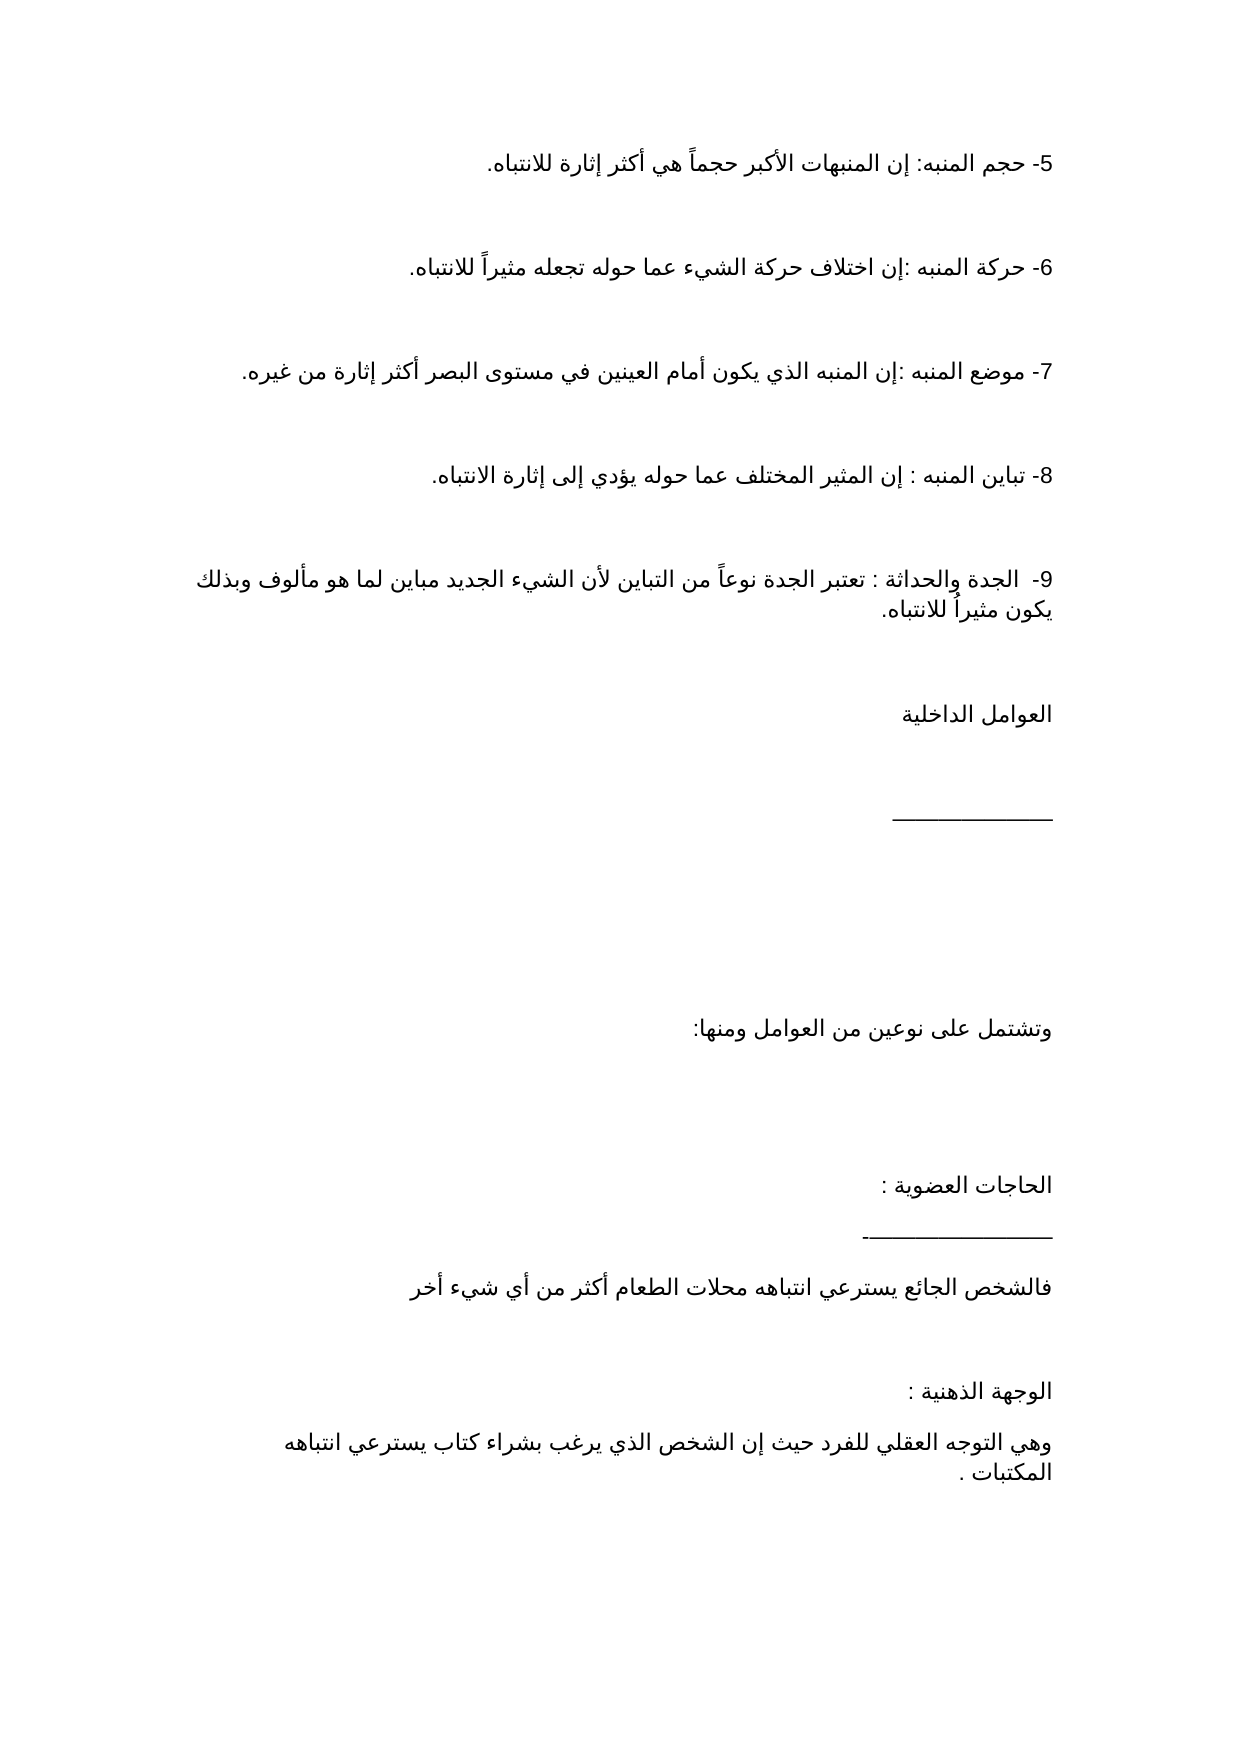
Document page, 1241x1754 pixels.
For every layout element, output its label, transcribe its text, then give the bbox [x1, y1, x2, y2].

text ————————- [187, 1223, 1053, 1249]
text 6- حركة المنبه :إن اختلاف حركة الشيء عما حوله تجعله مثيراً للانتباه. [187, 254, 1053, 280]
text الحاجات العضوية : [187, 1172, 1053, 1198]
text 5- حجم المنبه: إن المنبهات الأكبر حجماً هي أكثر إثارة للانتباه. [187, 150, 1053, 176]
text وتشتمل على نوعين من العوامل ومنها: [187, 1015, 1053, 1041]
text وهي التوجه العقلي للفرد حيث إن الشخص الذي يرغب بشراء كتاب يسترعي انتباهه المكتبات . [187, 1429, 1053, 1486]
text 7- موضع المنبه :إن المنبه الذي يكون أمام العينين في مستوى البصر أكثر إثارة من غيره. [187, 358, 1053, 384]
text العوامل الداخلية [187, 701, 1053, 727]
text 8- تباين المنبه : إن المثير المختلف عما حوله يؤدي إلى إثارة الانتباه. [187, 462, 1053, 488]
text 9- الجدة والحداثة : تعتبر الجدة نوعاً من التباين لأن الشيء الجديد مباين لما هو مألوف وبذلك يكون مثيراُ للانتباه. [187, 566, 1053, 623]
text الوجهة الذهنية : [187, 1378, 1053, 1404]
text فالشخص الجائع يسترعي انتباهه محلات الطعام أكثر من أي شيء أخر [187, 1274, 1053, 1300]
text ——————— [187, 804, 1053, 831]
